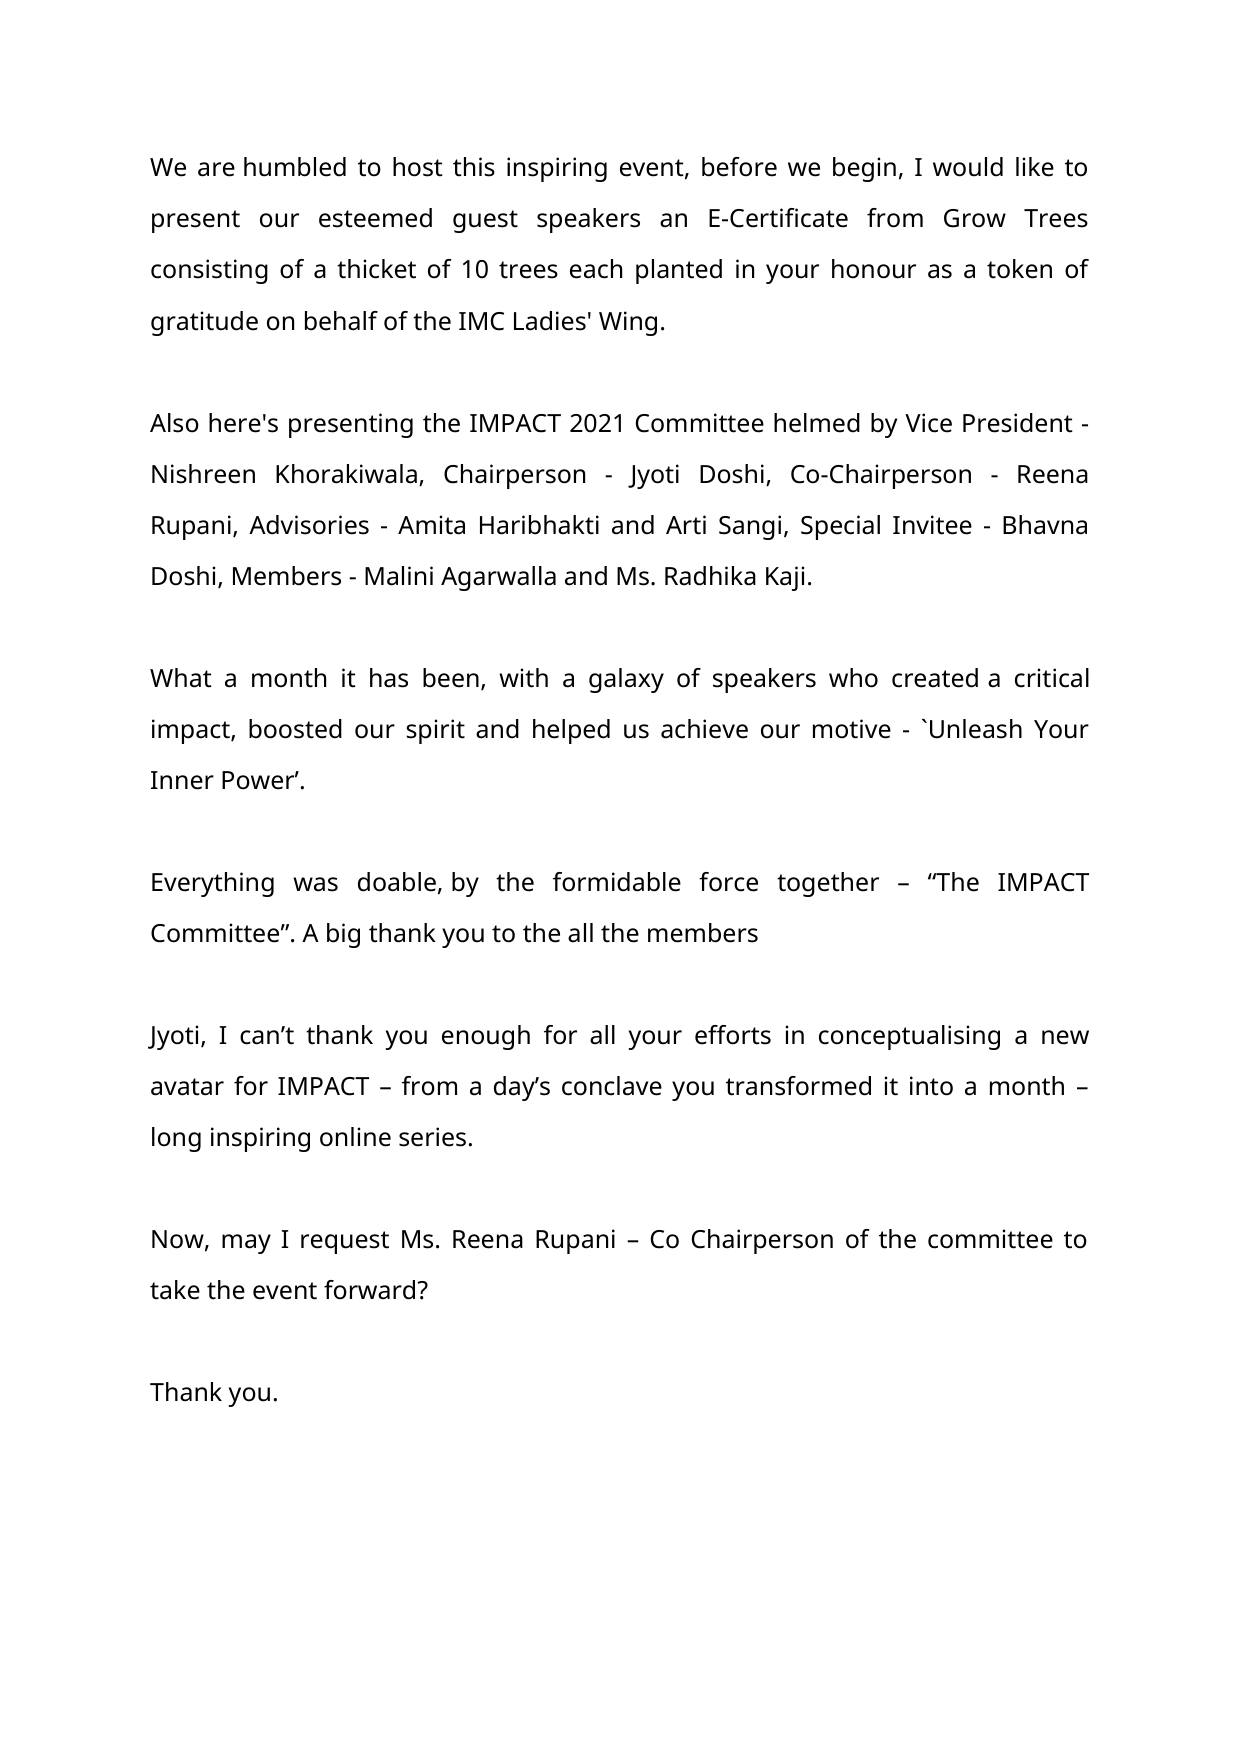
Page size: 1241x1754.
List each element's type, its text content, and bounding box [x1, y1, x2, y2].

text We are humbled to host this inspiring event, before we begin, I would like to present our esteemed guest speakers an E-Certificate from Grow Trees consisting of a thicket of 10 trees each planted in your honour as a token of gratitude on behalf of the IMC Ladies' Wing. [150, 150, 1090, 337]
text Thank you. [150, 1375, 1090, 1409]
text Now, may I request Ms. Reena Rupani – Co Chairperson of the committee to take the event forward? [150, 1222, 1090, 1307]
text What a month it has been, with a galaxy of speakers who created a critical impact, boosted our spirit and helped us achieve our motive - `Unleash Your Inner Power’. [150, 660, 1090, 797]
text Also here's presenting the IMPACT 2021 Committee helmed by Vice President - Nishreen Khorakiwala, Chairperson - Jyoti Doshi, Co-Chairperson - Reena Rupani, Advisories - Amita Haribhakti and Arti Sangi, Special Invitee - Bhavna Doshi, Members - Malini Agarwalla and Ms. Radhika Kaji. [150, 405, 1090, 592]
text Jyoti, I can’t thank you enough for all your efforts in conceptualising a new avatar for IMPACT – from a day’s conclave you transformed it into a month – long inspiring online series. [150, 1018, 1090, 1154]
text Everything was doable, by the formidable force together – “The IMPACT Committee”. A big thank you to the all the members [150, 864, 1090, 950]
